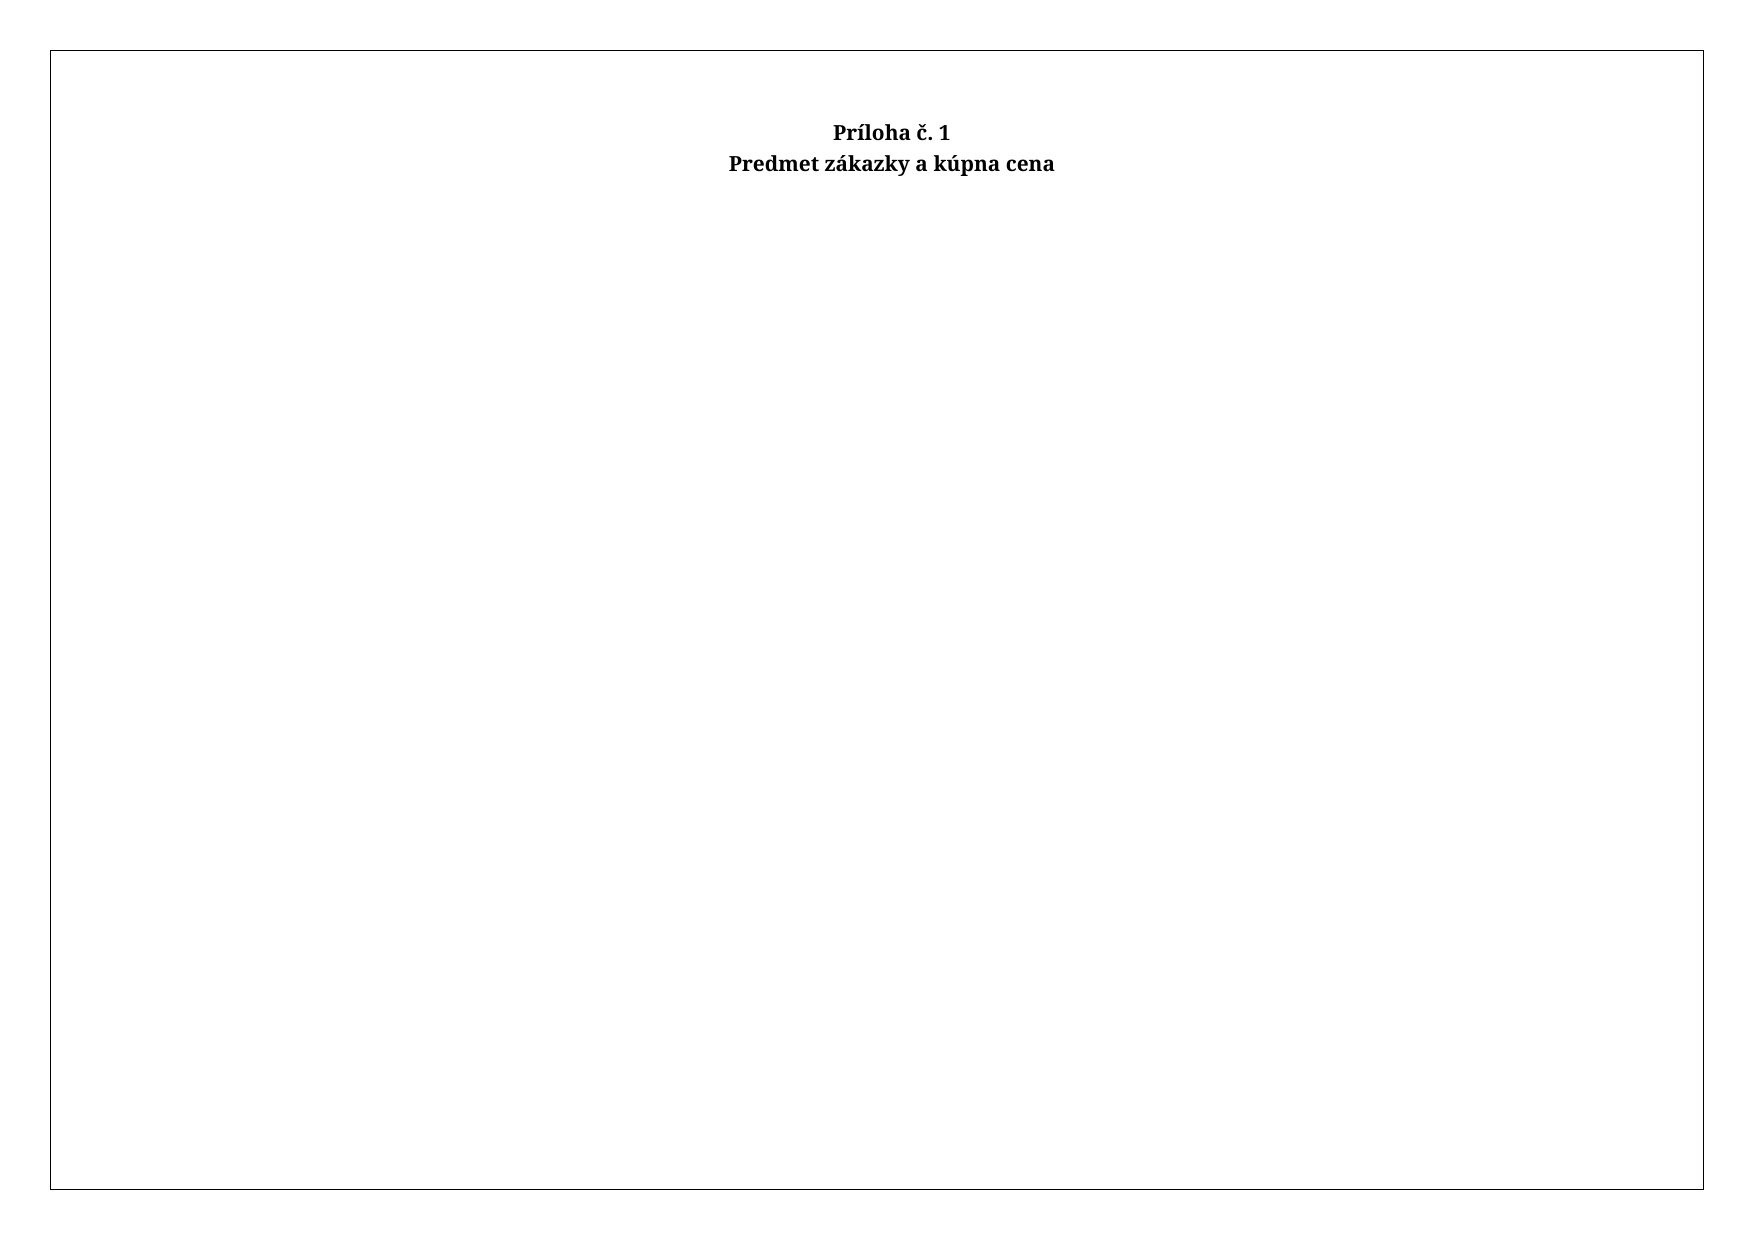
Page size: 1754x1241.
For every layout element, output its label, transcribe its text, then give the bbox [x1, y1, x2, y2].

list Predmet zákazky a kúpna cena [118, 149, 1665, 177]
list Príloha č. 1 [118, 118, 1665, 147]
